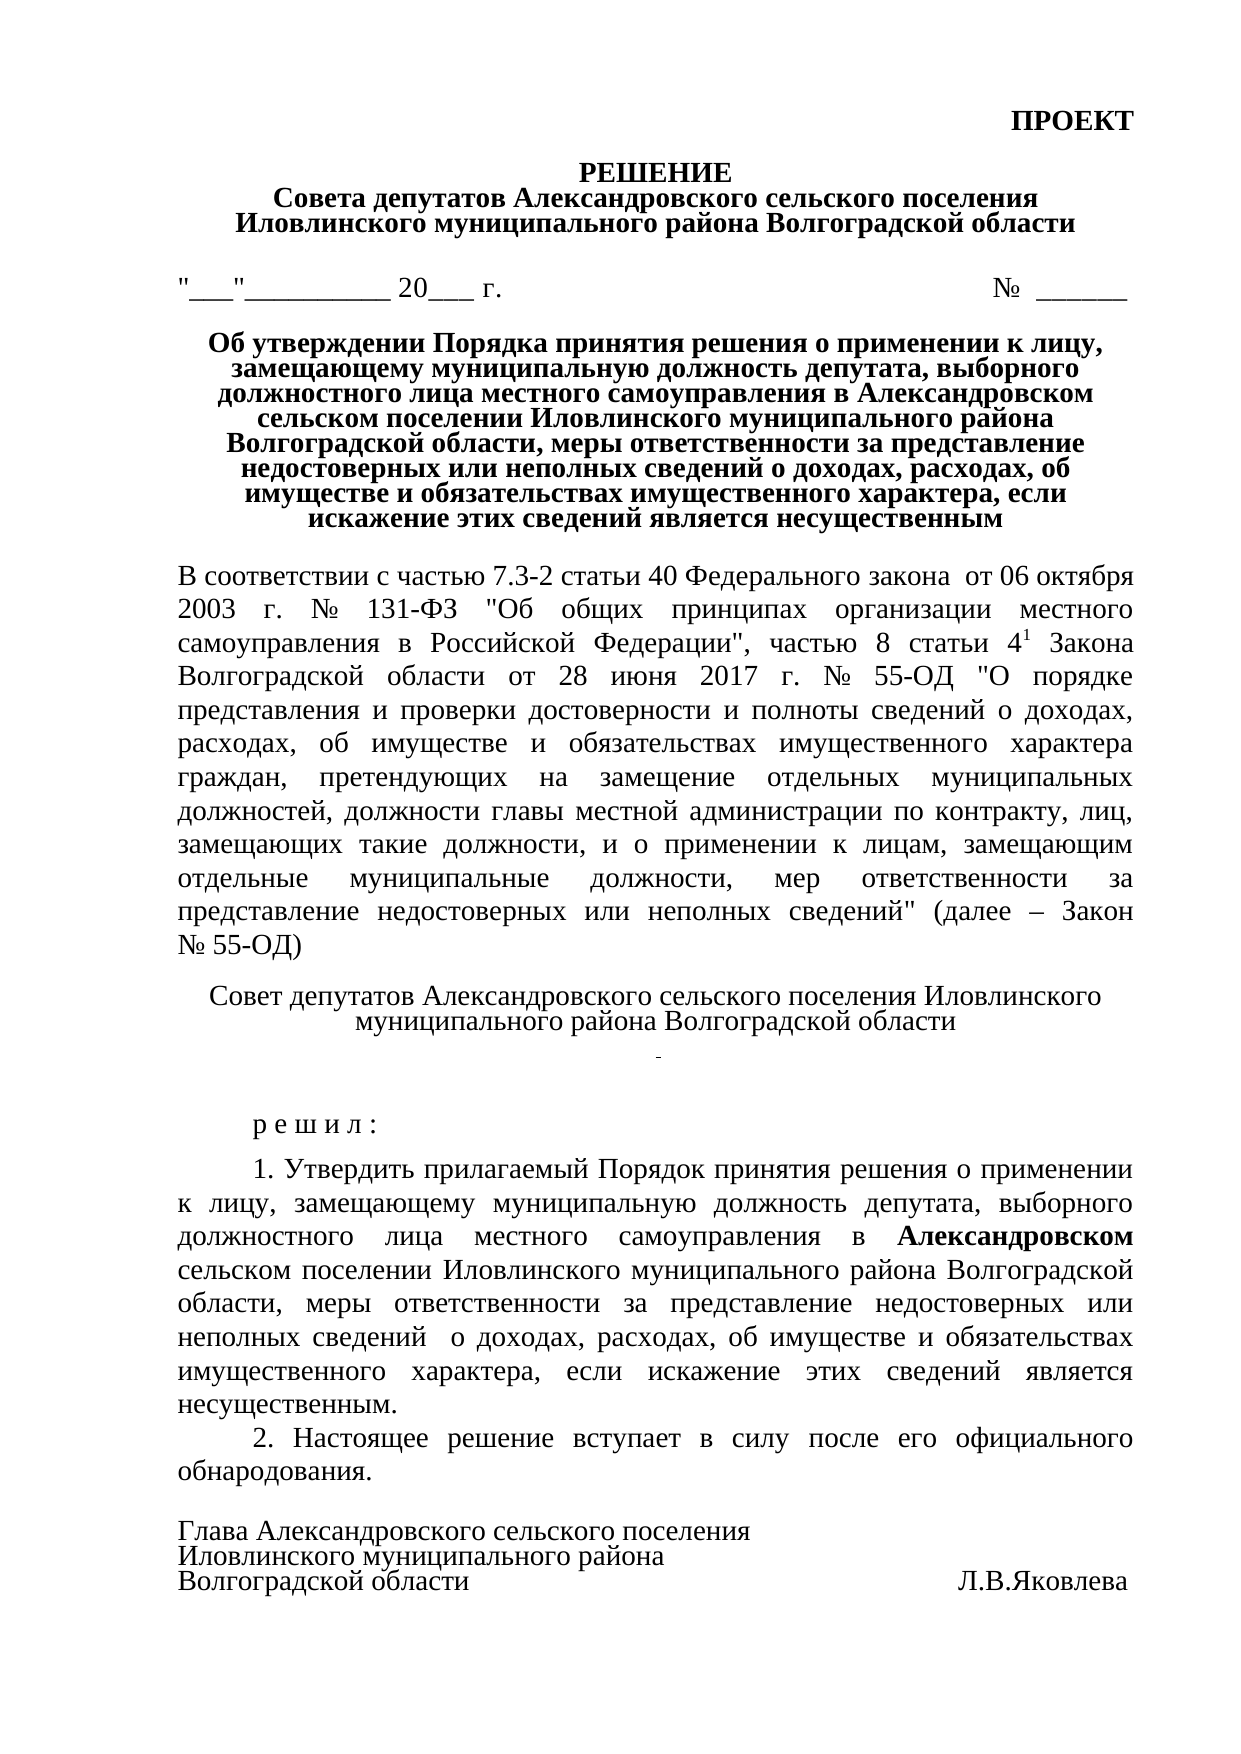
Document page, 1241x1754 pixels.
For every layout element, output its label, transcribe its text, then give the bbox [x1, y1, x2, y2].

text Иловлинского муниципального района [177, 1545, 1134, 1570]
text р е ш и л : [177, 1106, 1134, 1139]
text В соответствии с частью 7.3-2 статьи 40 Федерального закона от 06 октября . № 131-ФЗ "Об общих принципах организации местного самоуправления в Российской Федерации", частью 8 статьи 41 Закона Волгоградской области от 28 июня . № 55-ОД "О порядке представления и проверки достоверности и полноты сведений о доходах, расходах, об имуществе и обязательствах имущественного характера граждан, претендующих на замещение отдельных муниципальных должностей, должности главы местной администрации по контракту, лиц, замещающих такие должности, и о применении к лицам, замещающим отдельные муниципальные должности, мер ответственности за представление недостоверных или неполных сведений" (далее – Закон № 55-ОД) [177, 558, 1134, 960]
text РЕШЕНИЕ [177, 162, 1134, 187]
text Совет депутатов Александровского сельского поселения Иловлинского муниципального района Волгоградской области [177, 985, 1134, 1035]
text 1. Утвердить прилагаемый Порядок принятия решения о применении к лицу, замещающему муниципальную должность депутата, выборного должностного лица местного самоуправления в Александровском сельском поселении Иловлинского муниципального района Волгоградской области, меры ответственности за представление недостоверных или неполных сведений о доходах, расходах, об имуществе и обязательствах имущественного характера, если искажение этих сведений является несущественным. [177, 1151, 1134, 1420]
text 2. Настоящее решение вступает в силу после его официального обнародования. [177, 1420, 1134, 1487]
text Об утверждении Порядка принятия решения о применении к лицу, замещающему муниципальную должность депутата, выборного должностного лица местного самоуправления в Александровском сельском поселении Иловлинского муниципального района Волгоградской области, меры ответственности за представление недостоверных или неполных сведений о доходах, расходах, об имуществе и обязательствах имущественного характера, если искажение этих сведений является несущественным [177, 333, 1134, 533]
text "___"__________ 20___ г. № ______ [177, 271, 1134, 304]
text Волгоградской области Л.В.Яковлева [177, 1570, 1134, 1595]
text Совета депутатов Александровского сельского поселения Иловлинского муниципального района Волгоградской области [177, 187, 1134, 237]
text Глава Александровского сельского поселения [177, 1520, 1134, 1545]
text ПРОЕКТ [177, 103, 1134, 137]
